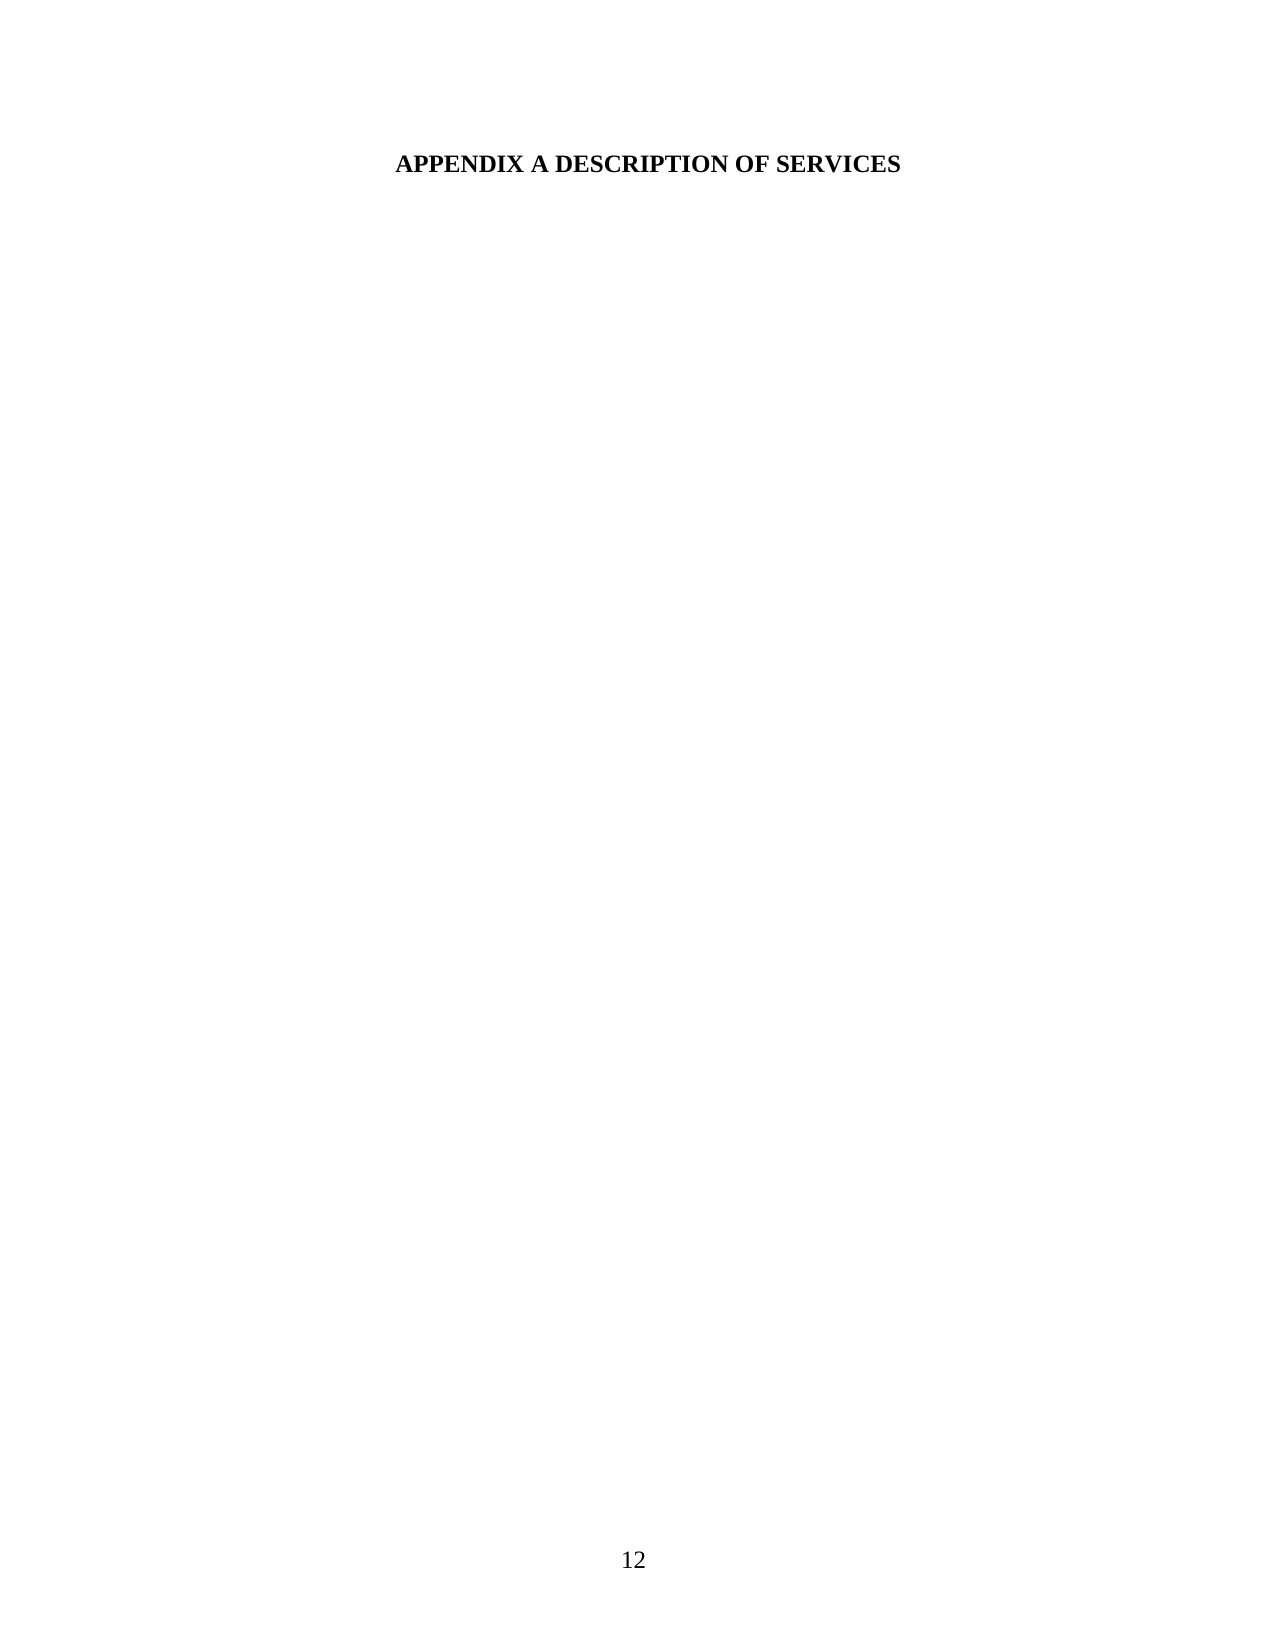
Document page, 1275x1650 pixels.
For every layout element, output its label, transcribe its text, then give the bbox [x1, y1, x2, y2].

text APPENDIX A DESCRIPTION OF SERVICES [158, 149, 1137, 178]
